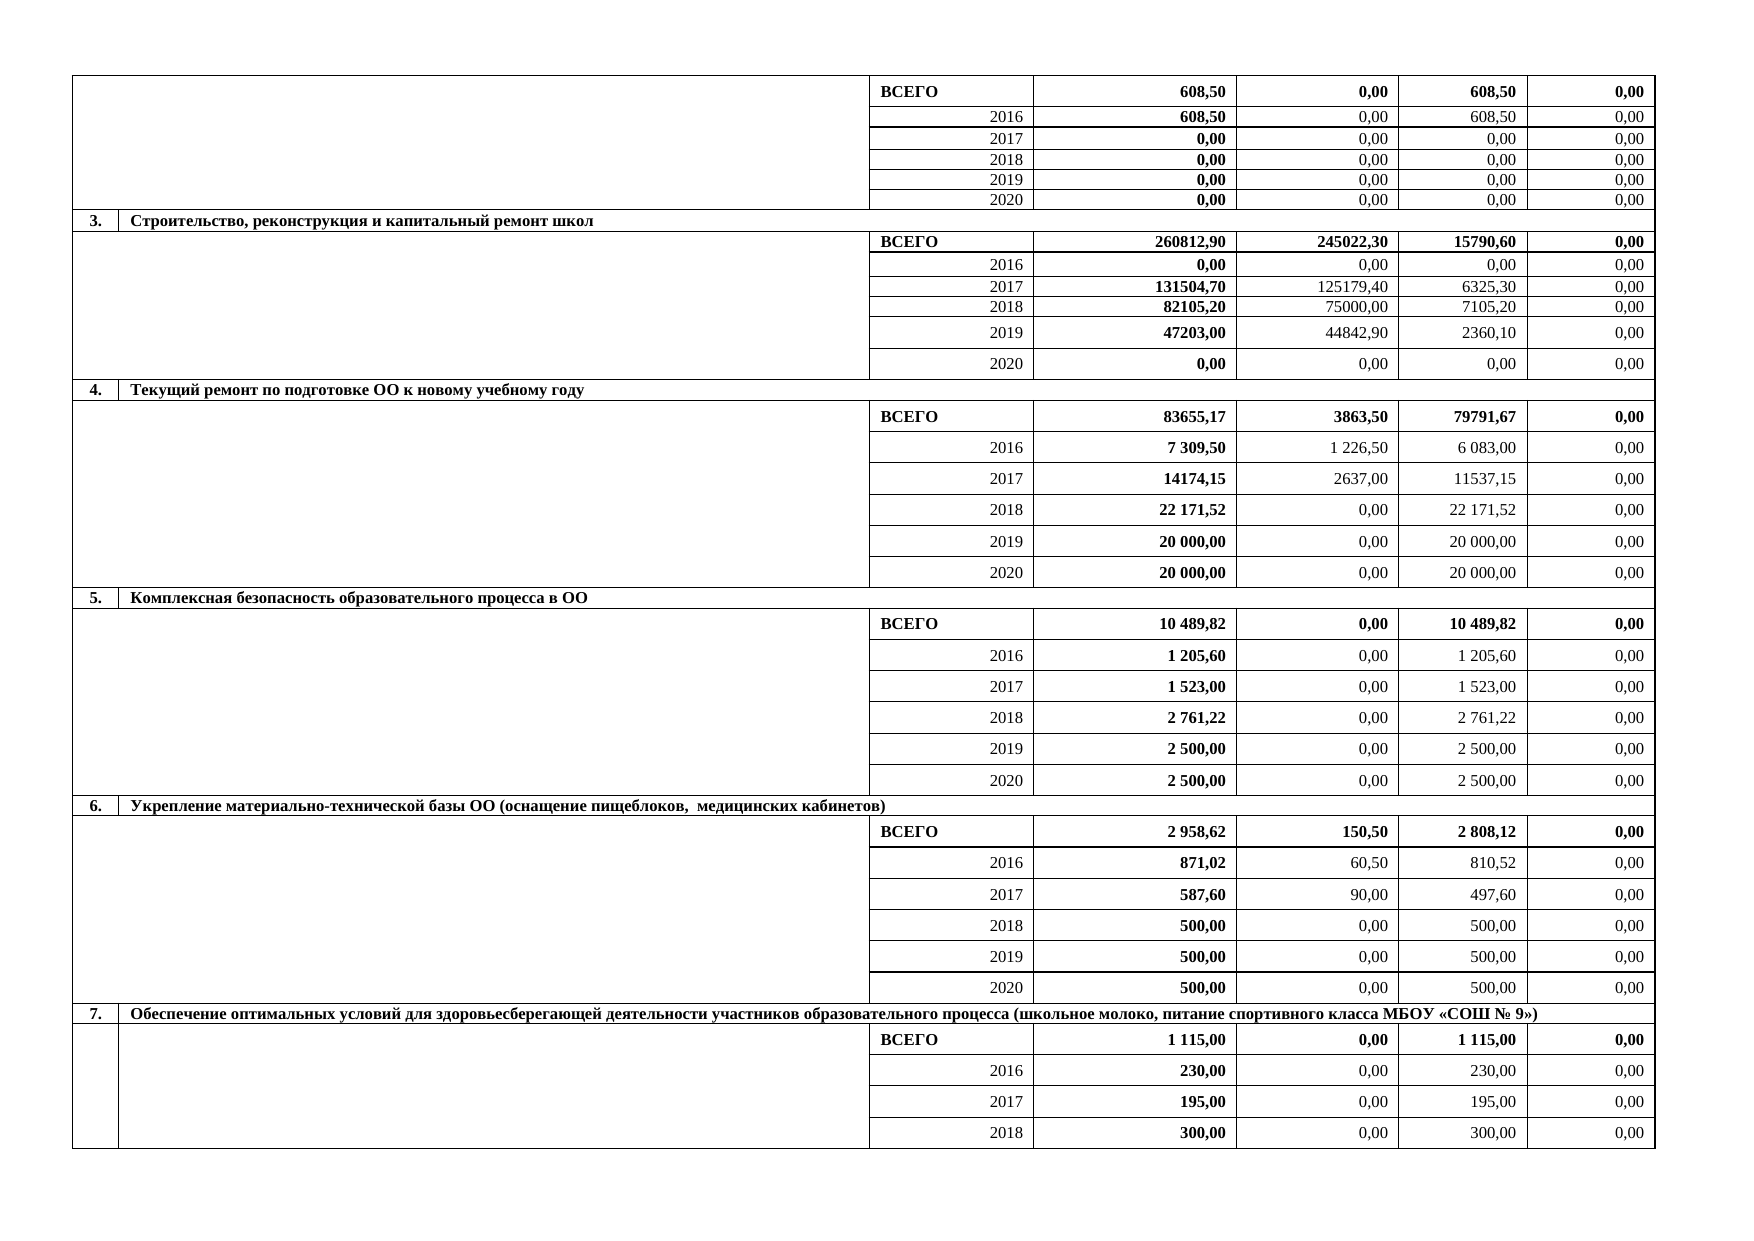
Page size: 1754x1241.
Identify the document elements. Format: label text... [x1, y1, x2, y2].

table_cell 0,00 [1034, 150, 1236, 169]
table_cell 2018 [870, 702, 1033, 732]
table_cell 0,00 [1237, 941, 1398, 971]
table_cell 0,00 [1237, 76, 1398, 106]
table_cell 3. [73, 210, 118, 231]
table_cell ВСЕГО [870, 232, 1033, 251]
table_cell 0,00 [1237, 765, 1398, 795]
table_cell 2017 [870, 463, 1033, 493]
table_cell 0,00 [1237, 495, 1398, 525]
table_cell 1 523,00 [1399, 671, 1527, 701]
table_cell 11537,15 [1399, 463, 1527, 493]
table_cell 871,02 [1034, 848, 1236, 878]
table_cell 2 761,22 [1399, 702, 1527, 732]
table_cell [73, 401, 869, 587]
table_cell [73, 816, 869, 1003]
table_cell 810,52 [1399, 848, 1527, 878]
table_cell 2016 [870, 253, 1033, 276]
table_cell 0,00 [1528, 1118, 1654, 1148]
table_cell 0,00 [1237, 1118, 1398, 1148]
table_cell 4. [73, 380, 118, 400]
table_cell 0,00 [1528, 495, 1654, 525]
table_cell 20 000,00 [1399, 526, 1527, 556]
table_cell 2019 [870, 734, 1033, 764]
table_cell 0,00 [1528, 848, 1654, 878]
table_cell 2016 [870, 848, 1033, 878]
table_cell 2 500,00 [1399, 734, 1527, 764]
table_cell 0,00 [1528, 702, 1654, 732]
table_cell 0,00 [1237, 910, 1398, 940]
table_cell 300,00 [1034, 1118, 1236, 1148]
table_cell 2360,10 [1399, 317, 1527, 347]
table_cell 2018 [870, 297, 1033, 316]
table_cell 0,00 [1528, 671, 1654, 701]
table_cell Текущий ремонт по подготовке ОО к новому учебному году [119, 380, 1654, 400]
table_cell [119, 1024, 869, 1148]
table_cell 79791,67 [1399, 401, 1527, 431]
table_cell 6325,30 [1399, 277, 1527, 296]
table_cell 0,00 [1528, 973, 1654, 1003]
table_cell 2 958,62 [1034, 816, 1236, 846]
table_cell 0,00 [1528, 734, 1654, 764]
table_cell 6 083,00 [1399, 432, 1527, 462]
table_cell 0,00 [1528, 253, 1654, 276]
table_cell 0,00 [1237, 128, 1398, 149]
table_cell 0,00 [1528, 1086, 1654, 1117]
table_cell 0,00 [1237, 349, 1398, 379]
table_cell 44842,90 [1237, 317, 1398, 347]
table_cell 2 500,00 [1034, 765, 1236, 795]
table_cell 0,00 [1237, 526, 1398, 556]
table_cell 608,50 [1034, 107, 1236, 126]
table_cell 125179,40 [1237, 277, 1398, 296]
table_cell 90,00 [1237, 879, 1398, 909]
table_cell 0,00 [1528, 297, 1654, 316]
table_cell 608,50 [1034, 76, 1236, 106]
table_cell 2017 [870, 128, 1033, 149]
table_cell 0,00 [1237, 253, 1398, 276]
table_cell 587,60 [1034, 879, 1236, 909]
table_cell 0,00 [1237, 190, 1398, 209]
table_cell 245022,30 [1237, 232, 1398, 251]
table_cell 0,00 [1399, 190, 1527, 209]
table_cell 0,00 [1528, 107, 1654, 126]
table_cell 2019 [870, 941, 1033, 971]
table_cell 3863,50 [1237, 401, 1398, 431]
table_cell 2016 [870, 640, 1033, 670]
table_cell 500,00 [1034, 973, 1236, 1003]
table_cell 22 171,52 [1399, 495, 1527, 525]
table_cell 150,50 [1237, 816, 1398, 846]
table_cell 20 000,00 [1399, 557, 1527, 587]
table_cell 0,00 [1528, 232, 1654, 251]
table_cell 1 115,00 [1399, 1024, 1527, 1054]
table_cell 608,50 [1399, 76, 1527, 106]
table_cell 82105,20 [1034, 297, 1236, 316]
table_cell 0,00 [1528, 349, 1654, 379]
table_cell 0,00 [1399, 170, 1527, 189]
table_cell 0,00 [1528, 879, 1654, 909]
table_cell 6. [73, 796, 118, 815]
table_cell 230,00 [1034, 1055, 1236, 1085]
table_cell 0,00 [1399, 349, 1527, 379]
table_cell 83655,17 [1034, 401, 1236, 431]
table_cell 0,00 [1237, 1055, 1398, 1085]
table_cell 2017 [870, 671, 1033, 701]
table_cell 0,00 [1237, 1086, 1398, 1117]
table_cell 2016 [870, 432, 1033, 462]
table_cell 260812,90 [1034, 232, 1236, 251]
table_cell 2020 [870, 765, 1033, 795]
table_cell 195,00 [1034, 1086, 1236, 1117]
table_cell 5. [73, 588, 118, 607]
table_cell 0,00 [1528, 816, 1654, 846]
table_cell 0,00 [1528, 557, 1654, 587]
table_cell 0,00 [1237, 702, 1398, 732]
table_cell 2018 [870, 1118, 1033, 1148]
table_cell Комплексная безопасность образовательного процесса в ОО [119, 588, 1654, 607]
table_cell 7. [73, 1004, 118, 1023]
table_cell 0,00 [1034, 190, 1236, 209]
table_cell 0,00 [1528, 170, 1654, 189]
table_cell 2017 [870, 277, 1033, 296]
table_cell 0,00 [1399, 128, 1527, 149]
table_cell 500,00 [1034, 910, 1236, 940]
table_cell 500,00 [1399, 973, 1527, 1003]
table_cell 2020 [870, 349, 1033, 379]
table_cell 0,00 [1237, 973, 1398, 1003]
table_cell 0,00 [1528, 128, 1654, 149]
table_cell 0,00 [1528, 401, 1654, 431]
table_cell 1 115,00 [1034, 1024, 1236, 1054]
table_cell 0,00 [1399, 150, 1527, 169]
table_cell 0,00 [1237, 640, 1398, 670]
table_cell 2637,00 [1237, 463, 1398, 493]
table_cell 2017 [870, 879, 1033, 909]
table_cell 0,00 [1528, 910, 1654, 940]
table_cell ВСЕГО [870, 76, 1033, 106]
table_cell 0,00 [1528, 526, 1654, 556]
table_cell 15790,60 [1399, 232, 1527, 251]
table_cell 20 000,00 [1034, 526, 1236, 556]
table_cell Строительство, реконструкция и капитальный ремонт школ [119, 210, 1654, 231]
table_cell 608,50 [1399, 107, 1527, 126]
table_cell 10 489,82 [1034, 609, 1236, 639]
table_cell ВСЕГО [870, 1024, 1033, 1054]
table_cell 500,00 [1399, 910, 1527, 940]
table_cell [73, 232, 869, 379]
table_cell 0,00 [1237, 170, 1398, 189]
table_cell 195,00 [1399, 1086, 1527, 1117]
table_cell 0,00 [1528, 609, 1654, 639]
table_cell 1 205,60 [1399, 640, 1527, 670]
table_cell 0,00 [1528, 277, 1654, 296]
table_cell 0,00 [1034, 253, 1236, 276]
table_cell 14174,15 [1034, 463, 1236, 493]
table_cell 0,00 [1399, 253, 1527, 276]
table_cell [73, 76, 869, 209]
table_cell 2018 [870, 150, 1033, 169]
table_cell ВСЕГО [870, 609, 1033, 639]
table_cell 0,00 [1528, 765, 1654, 795]
table_cell 0,00 [1528, 190, 1654, 209]
table_cell 2020 [870, 557, 1033, 587]
table_cell 1 226,50 [1237, 432, 1398, 462]
table_cell 20 000,00 [1034, 557, 1236, 587]
table_cell 0,00 [1034, 170, 1236, 189]
table_cell 0,00 [1237, 150, 1398, 169]
table_cell 75000,00 [1237, 297, 1398, 316]
table_cell 7 309,50 [1034, 432, 1236, 462]
table_cell 500,00 [1399, 941, 1527, 971]
table_cell 0,00 [1528, 1024, 1654, 1054]
table_cell 2 500,00 [1399, 765, 1527, 795]
table_cell 0,00 [1237, 671, 1398, 701]
table_cell Укрепление материально-технической базы ОО (оснащение пищеблоков, медицинских кабинетов) [119, 796, 1654, 815]
table_cell 2 761,22 [1034, 702, 1236, 732]
table_cell 0,00 [1237, 734, 1398, 764]
table_cell 2019 [870, 317, 1033, 347]
table_cell 0,00 [1528, 150, 1654, 169]
table_cell 1 523,00 [1034, 671, 1236, 701]
table_cell 500,00 [1034, 941, 1236, 971]
table_cell 22 171,52 [1034, 495, 1236, 525]
table_cell 47203,00 [1034, 317, 1236, 347]
table_cell 0,00 [1237, 609, 1398, 639]
table_cell 2 500,00 [1034, 734, 1236, 764]
table_cell 0,00 [1528, 941, 1654, 971]
table_cell ВСЕГО [870, 401, 1033, 431]
table_cell 0,00 [1034, 128, 1236, 149]
table_cell Обеспечение оптимальных условий для здоровьесберегающей деятельности участников образовательного процесса (школьное молоко, питание спортивного класса МБОУ «СОШ № 9») [119, 1004, 1654, 1023]
table_cell 2017 [870, 1086, 1033, 1117]
table_cell 2019 [870, 526, 1033, 556]
table_cell 131504,70 [1034, 277, 1236, 296]
table_cell 2019 [870, 170, 1033, 189]
table_cell 2018 [870, 910, 1033, 940]
table_cell 0,00 [1237, 557, 1398, 587]
table_cell 0,00 [1237, 1024, 1398, 1054]
table_cell 0,00 [1528, 76, 1654, 106]
table_cell 7105,20 [1399, 297, 1527, 316]
table_cell 0,00 [1528, 317, 1654, 347]
table_cell 2018 [870, 495, 1033, 525]
table_cell 2016 [870, 107, 1033, 126]
table_cell 0,00 [1528, 1055, 1654, 1085]
table_cell 2020 [870, 973, 1033, 1003]
table_cell ВСЕГО [870, 816, 1033, 846]
table_cell [73, 609, 869, 795]
table_cell 2020 [870, 190, 1033, 209]
table_cell 0,00 [1528, 432, 1654, 462]
table_cell 497,60 [1399, 879, 1527, 909]
table_cell 0,00 [1528, 463, 1654, 493]
table_cell 230,00 [1399, 1055, 1527, 1085]
table_cell 0,00 [1237, 107, 1398, 126]
table_cell 60,50 [1237, 848, 1398, 878]
table_cell 10 489,82 [1399, 609, 1527, 639]
table_cell 0,00 [1528, 640, 1654, 670]
table_cell 300,00 [1399, 1118, 1527, 1148]
table_cell [73, 1024, 118, 1148]
table_cell 2 808,12 [1399, 816, 1527, 846]
table_cell 2016 [870, 1055, 1033, 1085]
table_cell 0,00 [1034, 349, 1236, 379]
table_cell 1 205,60 [1034, 640, 1236, 670]
